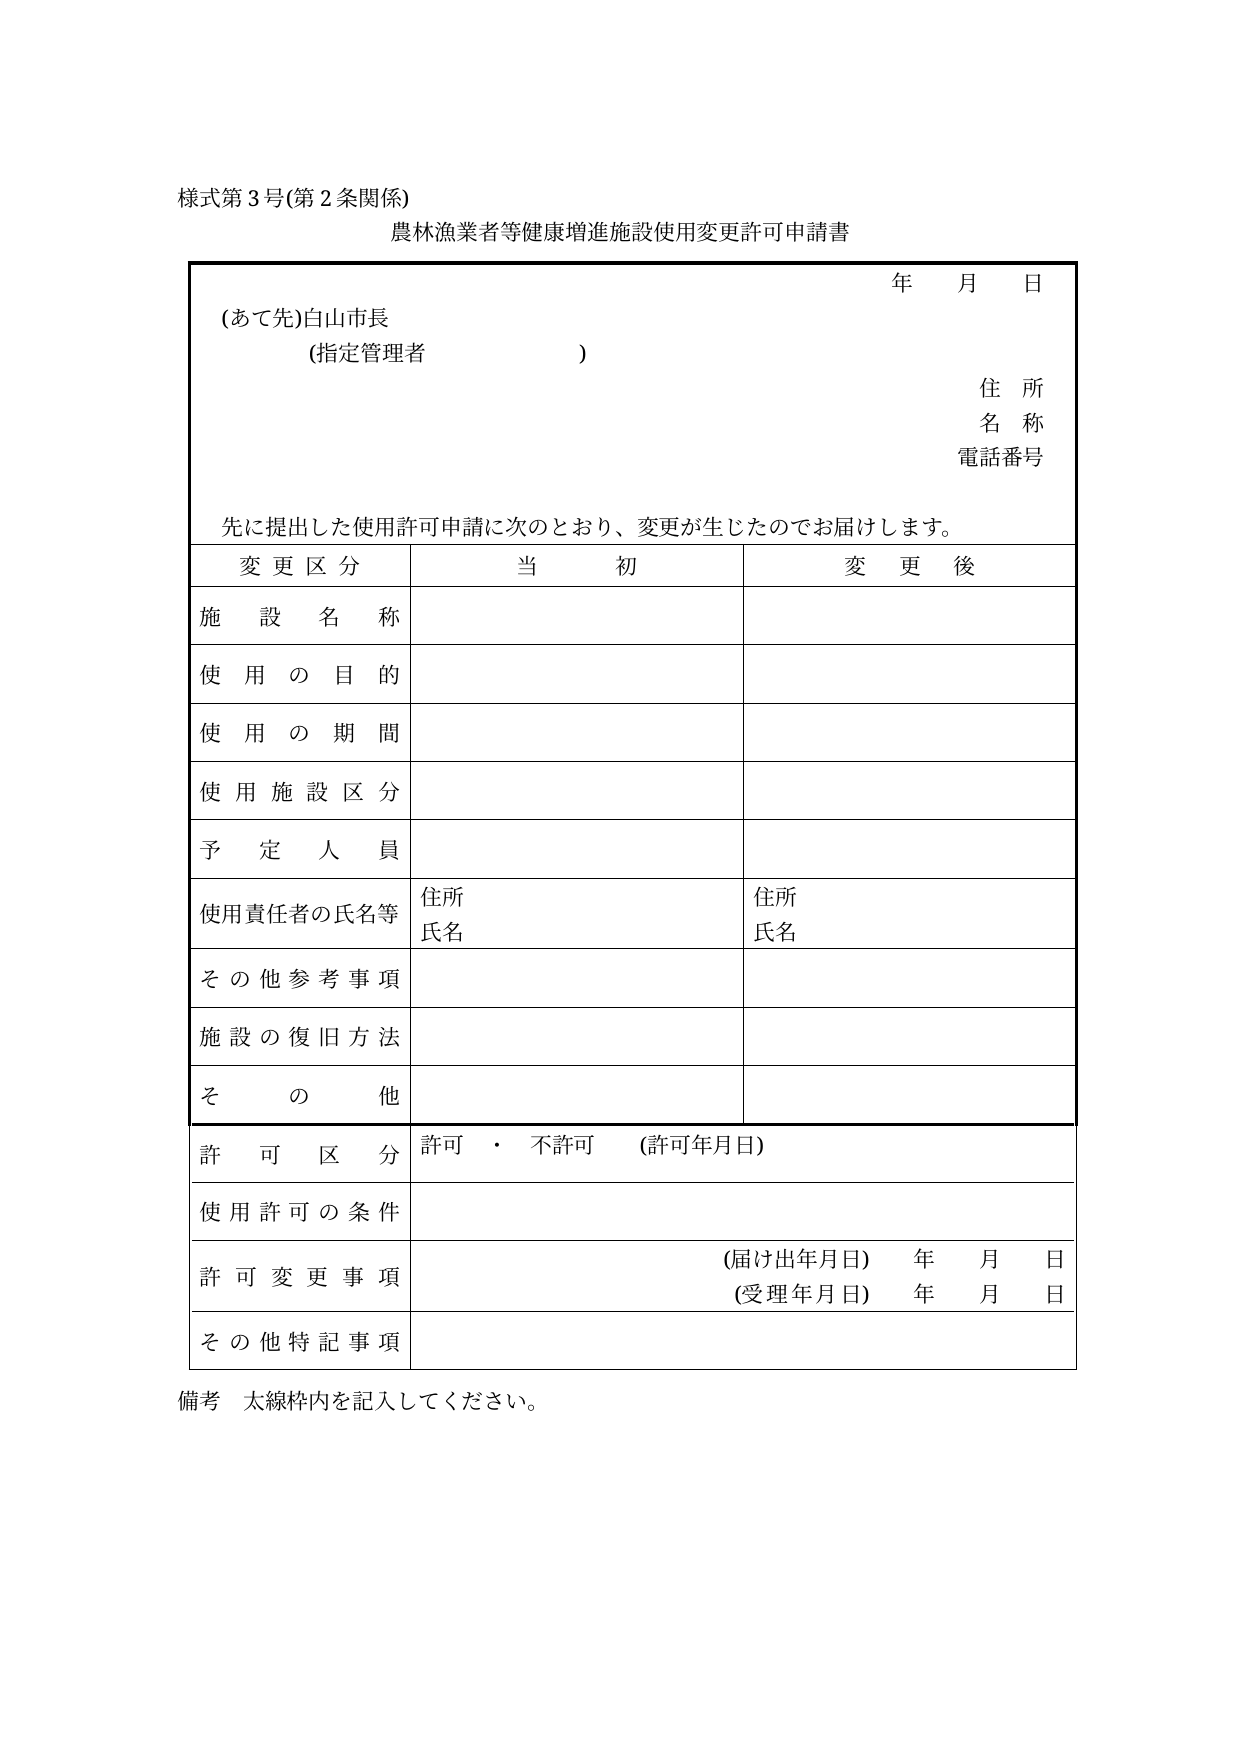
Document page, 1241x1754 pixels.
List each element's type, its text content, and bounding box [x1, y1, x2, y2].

table_cell 変更後 [744, 545, 1075, 586]
table_cell [411, 704, 743, 761]
table_cell その他特記事項 [190, 1311, 410, 1369]
table_cell [744, 949, 1075, 1007]
table_cell [744, 587, 1075, 644]
table_cell [411, 1182, 1076, 1240]
table_cell 予定人員 [191, 820, 410, 877]
table_cell 当初 [411, 545, 743, 586]
table_cell [744, 645, 1075, 702]
table_cell 使用施設区分 [191, 762, 410, 819]
table_cell 住所 氏名 [411, 879, 743, 948]
table_cell [411, 587, 743, 644]
table_cell 許可変更事項 [190, 1240, 410, 1311]
table_cell 変更区分 [191, 545, 410, 586]
text 様式第3号(第2条関係) [177, 179, 1063, 214]
table_cell 施設の復旧方法 [191, 1008, 410, 1065]
table_cell [744, 820, 1075, 877]
table_cell [411, 1008, 743, 1065]
table_cell 使用許可の条件 [190, 1182, 410, 1240]
table_cell [744, 1066, 1075, 1123]
table_cell 許可区分 [190, 1124, 410, 1182]
table_cell [744, 704, 1075, 761]
table_cell [411, 762, 743, 819]
table_cell [411, 1066, 743, 1123]
table_cell その他 [191, 1066, 410, 1123]
table_header 年 月 日 (あて先)白山市長 (指定管理者 ) 住所 名称 電話番号 先に提出した使用許可申請に次のとおり、変更が生じたのでお届けします。 [191, 265, 1075, 544]
table_cell [411, 949, 743, 1007]
table_cell (届け出年月日) 年 月 日 (受理年月日) 年 月 日 [411, 1240, 1076, 1311]
table_cell [744, 1008, 1075, 1065]
table_cell 施設名称 [191, 587, 410, 644]
table_cell その他参考事項 [191, 949, 410, 1007]
table_cell 住所 氏名 [744, 879, 1075, 948]
table_cell [411, 820, 743, 877]
table_cell [411, 645, 743, 702]
table_cell [411, 1311, 1076, 1369]
text 備考 太線枠内を記入してください。 [177, 1383, 1063, 1418]
table_cell 使用の目的 [191, 645, 410, 702]
text 農林漁業者等健康増進施設使用変更許可申請書 [177, 214, 1063, 249]
table_cell 許可 ・ 不許可 (許可年月日) [411, 1123, 1076, 1182]
table_cell 使用責任者の氏名等 [191, 879, 410, 948]
table_cell 使用の期間 [191, 704, 410, 761]
table_cell [744, 762, 1075, 819]
